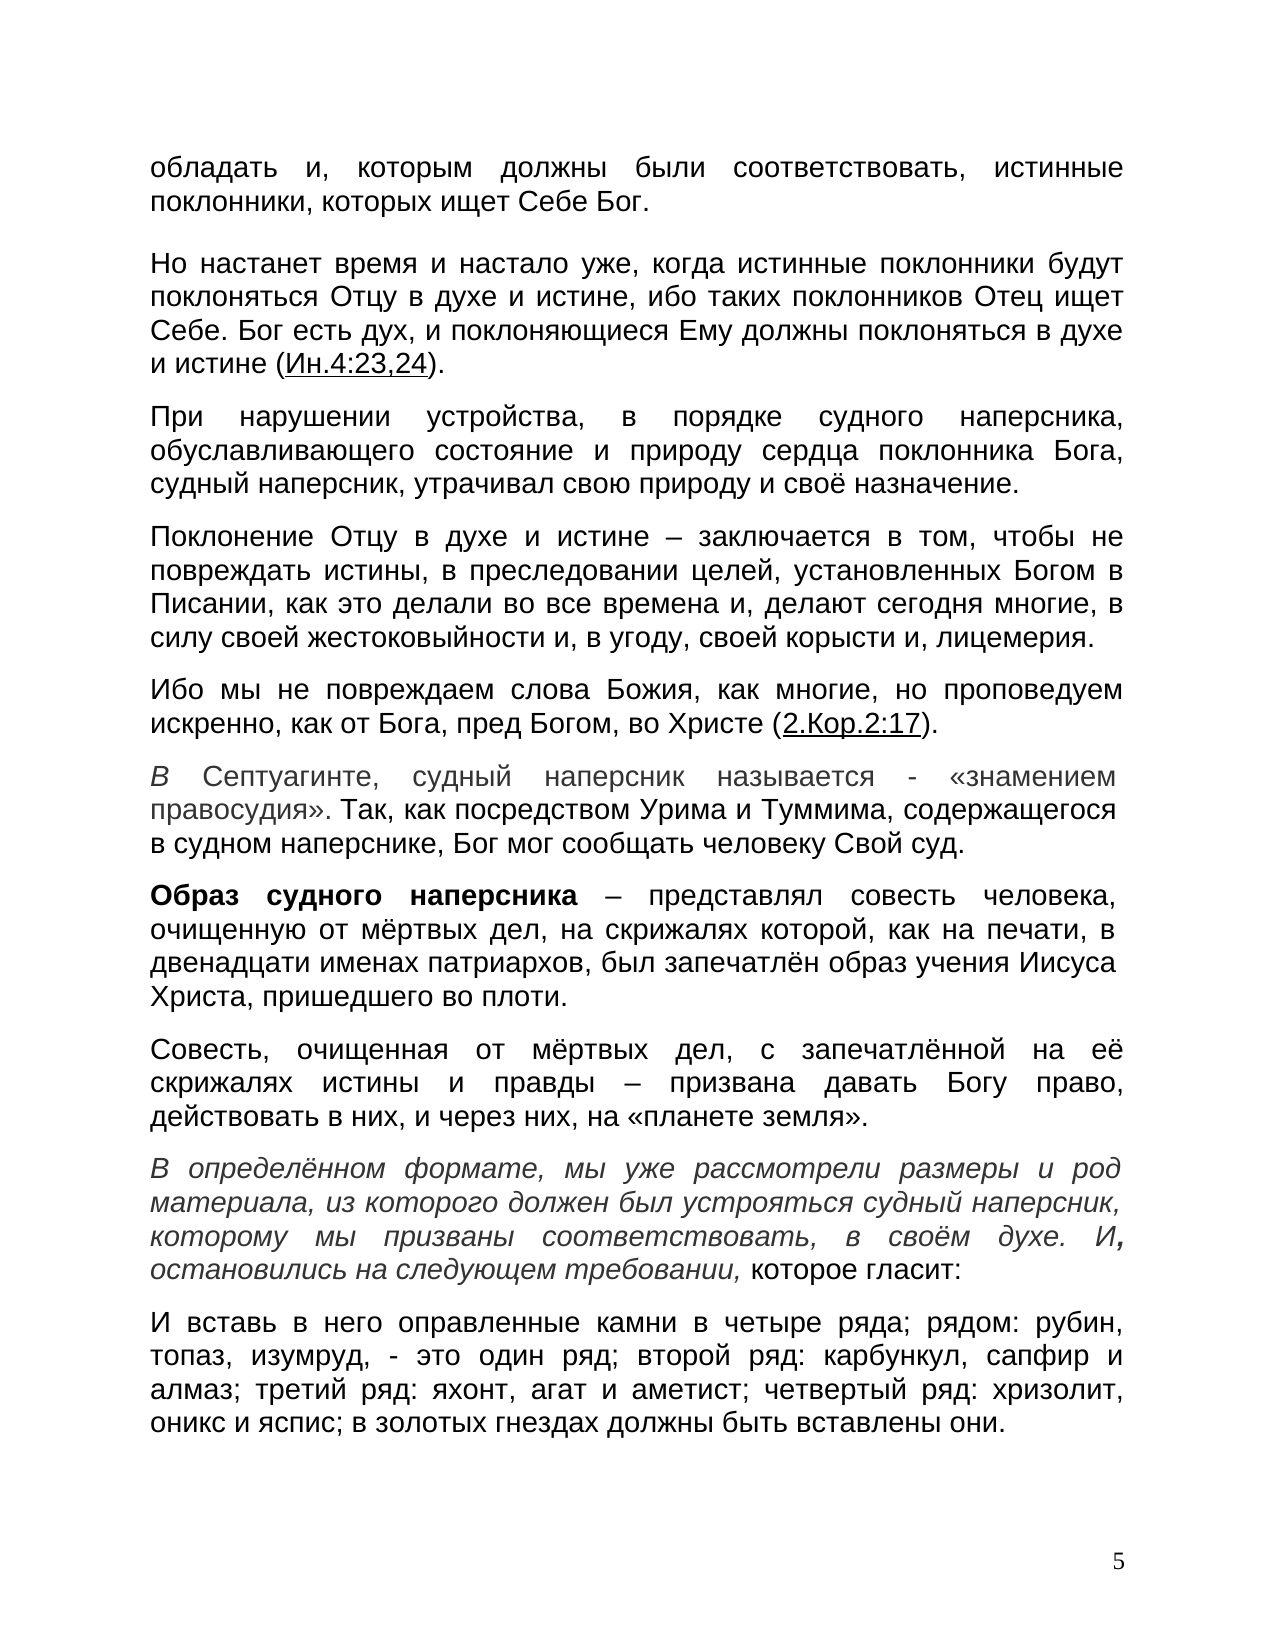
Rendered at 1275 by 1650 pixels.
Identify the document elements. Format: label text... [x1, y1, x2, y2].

text И вставь в него оправленные камни в четыре ряда; рядом: рубин, топаз, изумруд, - это один ряд; второй ряд: карбункул, сапфир и алмаз; третий ряд: яхонт, агат и аметист; четвертый ряд: хризолит, оникс и яспис; в золотых гнездах должны быть вставлены они. [150, 1305, 1125, 1439]
text Поклонение Отцу в духе и истине – заключается в том, чтобы не повреждать истины, в преследовании целей, установленных Богом в Писании, как это делали во все времена и, делают сегодня многие, в силу своей жестоковыйности и, в угоду, своей корысти и, лицемерия. [150, 519, 1125, 653]
text Образ судного наперсника – представлял совесть человека, очищенную от мёртвых дел, на скрижалях которой, как на печати, в двенадцати именах патриархов, был запечатлён образ учения Иисуса Христа, пришедшего во плоти. [150, 878, 1117, 1012]
text Ибо мы не повреждаем слова Божия, как многие, но проповедуем искренно, как от Бога, пред Богом, во Христе (2.Кор.2:17). [150, 672, 1125, 739]
text В Септуагинте, судный наперсник называется - «знамением правосудия».‬‬‬‬‬‬‬‬‬ Так, как посредством Урима и Туммима, содержащегося в судном наперснике, Бог мог сообщать человеку Свой суд. [150, 758, 1117, 859]
text В определённом формате, мы уже рассмотрели размеры и род материала, из которого должен был устрояться судный наперсник, которому мы призваны соответствовать, в своём духе. И, остановились на следующем требовании, которое гласит: [150, 1151, 1125, 1286]
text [150, 150, 1125, 217]
text Совесть, очищенная от мёртвых дел, с запечатлённой на её скрижалях истины и правды – призвана давать Богу право, действовать в них, и через них, на «планете земля». [150, 1032, 1125, 1132]
text Но настанет время и настало уже, когда истинные поклонники будут поклоняться Отцу в духе и истине, ибо таких поклонников Отец ищет Себе. Бог есть дух, и поклоняющиеся Ему должны поклоняться в духе и истине (Ин.4:23,24). [150, 246, 1125, 380]
text При нарушении устройства, в порядке судного наперсника, обуславливающего состояние и природу сердца поклонника Бога, судный наперсник, утрачивал свою природу и своё назначение. [150, 399, 1125, 500]
